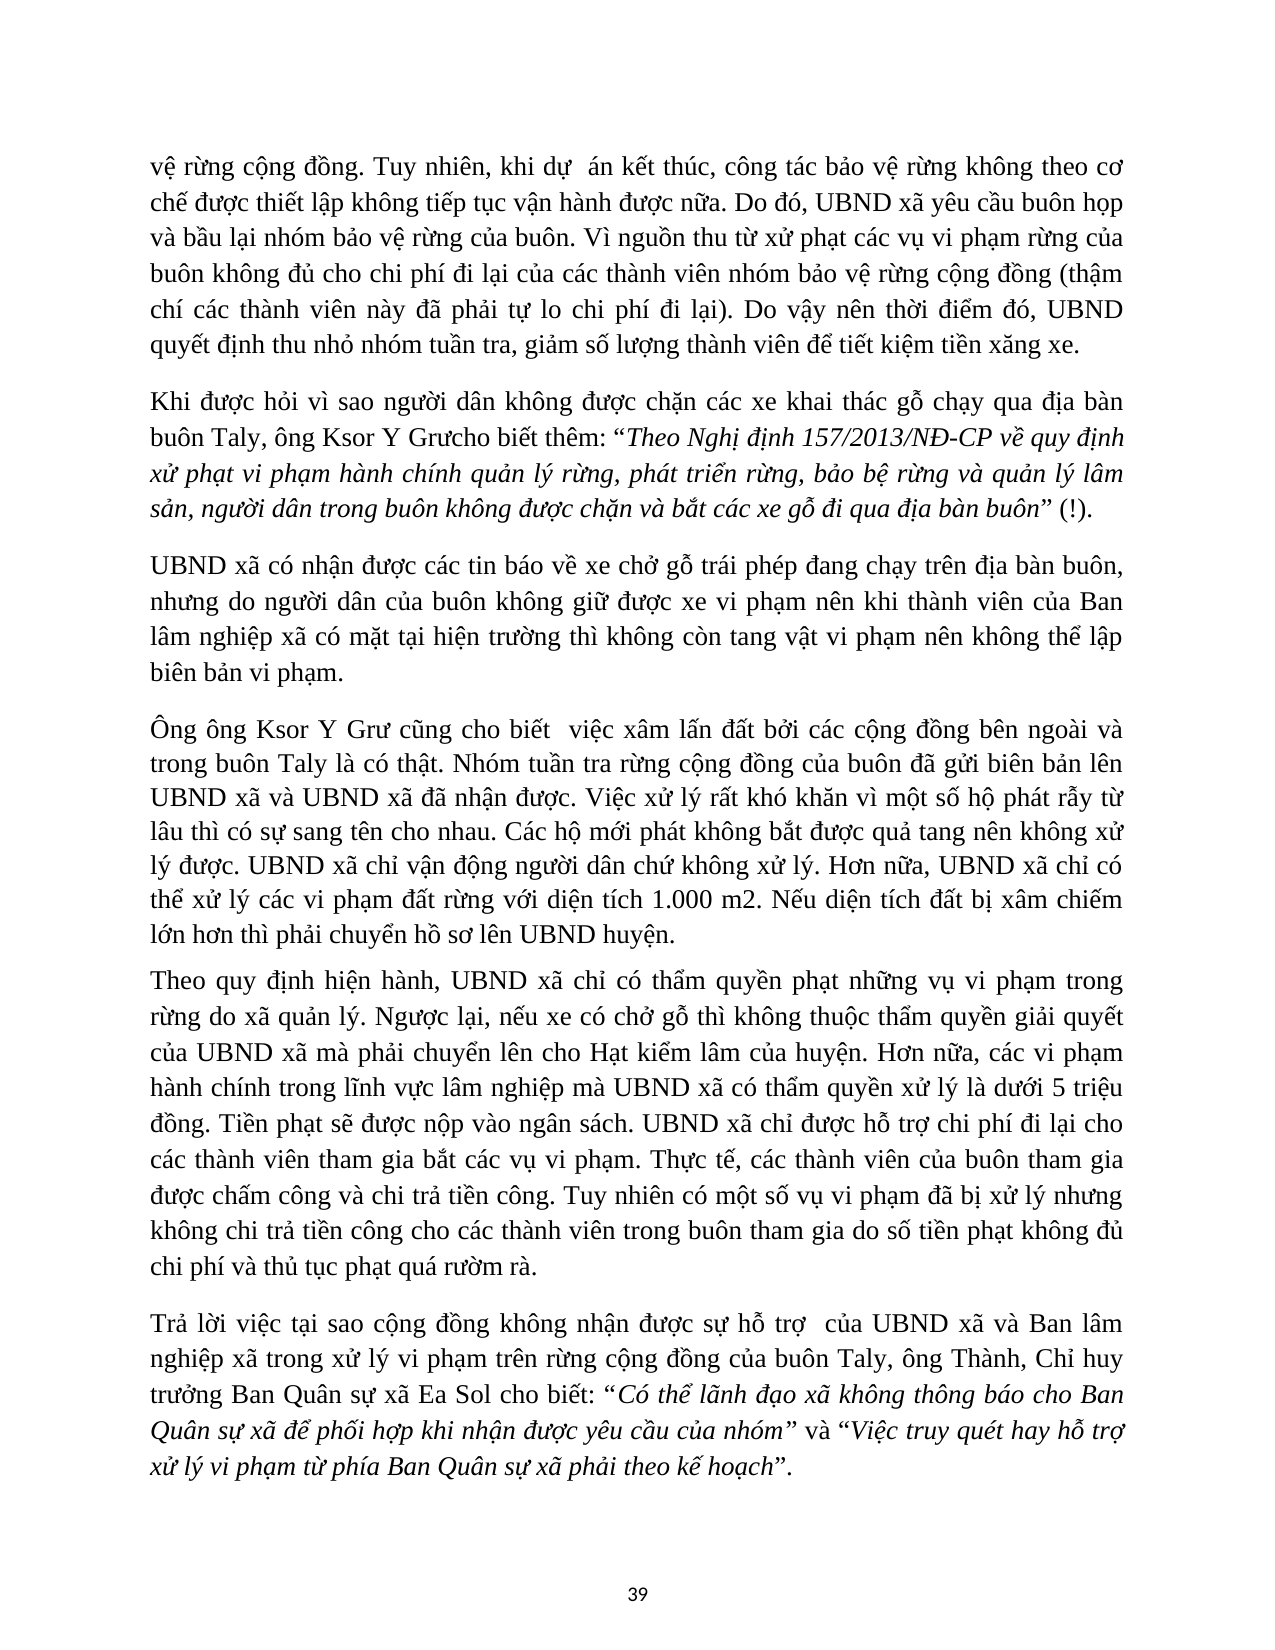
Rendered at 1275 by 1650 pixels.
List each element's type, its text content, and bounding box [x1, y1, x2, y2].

text Khi được hỏi vì sao người dân không được chặn các xe khai thác gỗ chạy qua địa bàn buôn Taly, ông Ksor Y Grưcho biết thêm: “Theo Nghị định 157/2013/NĐ-CP về quy định xử phạt vi phạm hành chính quản lý rừng, phát triển rừng, bảo bệ rừng và quản lý lâm sản, người dân trong buôn không được chặn và bắt các xe gỗ đi qua địa bàn buôn” (!). [150, 385, 1125, 523]
text Ông ông Ksor Y Grư cũng cho biết việc xâm lấn đất bởi các cộng đồng bên ngoài và trong buôn Taly là có thật. Nhóm tuần tra rừng cộng đồng của buôn đã gửi biên bản lên UBND xã và UBND xã đã nhận được. Việc xử lý rất khó khăn vì một số hộ phát rẫy từ lâu thì có sự sang tên cho nhau. Các hộ mới phát không bắt được quả tang nên không xử lý được. UBND xã chỉ vận động người dân chứ không xử lý. Hơn nữa, UBND xã chỉ có thể xử lý các vi phạm đất rừng với diện tích 1.000 m2. Nếu diện tích đất bị xâm chiếm lớn hơn thì phải chuyển hồ sơ lên UBND huyện. [150, 713, 1125, 949]
text UBND xã có nhận được các tin báo về xe chở gỗ trái phép đang chạy trên địa bàn buôn, nhưng do người dân của buôn không giữ được xe vi phạm nên khi thành viên của Ban lâm nghiệp xã có mặt tại hiện trường thì không còn tang vật vi phạm nên không thể lập biên bản vi phạm. [150, 549, 1125, 687]
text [150, 150, 1125, 360]
text Theo quy định hiện hành, UBND xã chỉ có thẩm quyền phạt những vụ vi phạm trong rừng do xã quản lý. Ngược lại, nếu xe có chở gỗ thì không thuộc thẩm quyền giải quyết của UBND xã mà phải chuyển lên cho Hạt kiểm lâm của huyện. Hơn nữa, các vi phạm hành chính trong lĩnh vực lâm nghiệp mà UBND xã có thẩm quyền xử lý là dưới 5 triệu đồng. Tiền phạt sẽ được nộp vào ngân sách. UBND xã chỉ được hỗ trợ chi phí đi lại cho các thành viên tham gia bắt các vụ vi phạm. Thực tế, các thành viên của buôn tham gia được chấm công và chi trả tiền công. Tuy nhiên có một số vụ vi phạm đã bị xử lý nhưng không chi trả tiền công cho các thành viên trong buôn tham gia do số tiền phạt không đủ chi phí và thủ tục phạt quá rườm rà. [150, 964, 1125, 1281]
text Trả lời việc tại sao cộng đồng không nhận được sự hỗ trợ của UBND xã và Ban lâm nghiệp xã trong xử lý vi phạm trên rừng cộng đồng của buôn Taly, ông Thành, Chỉ huy trưởng Ban Quân sự xã Ea Sol cho biết: “Có thể lãnh đạo xã không thông báo cho Ban Quân sự xã để phối hợp khi nhận được yêu cầu của nhóm” và “Việc truy quét hay hỗ trợ xử lý vi phạm từ phía Ban Quân sự xã phải theo kế hoạch”. [150, 1307, 1125, 1481]
